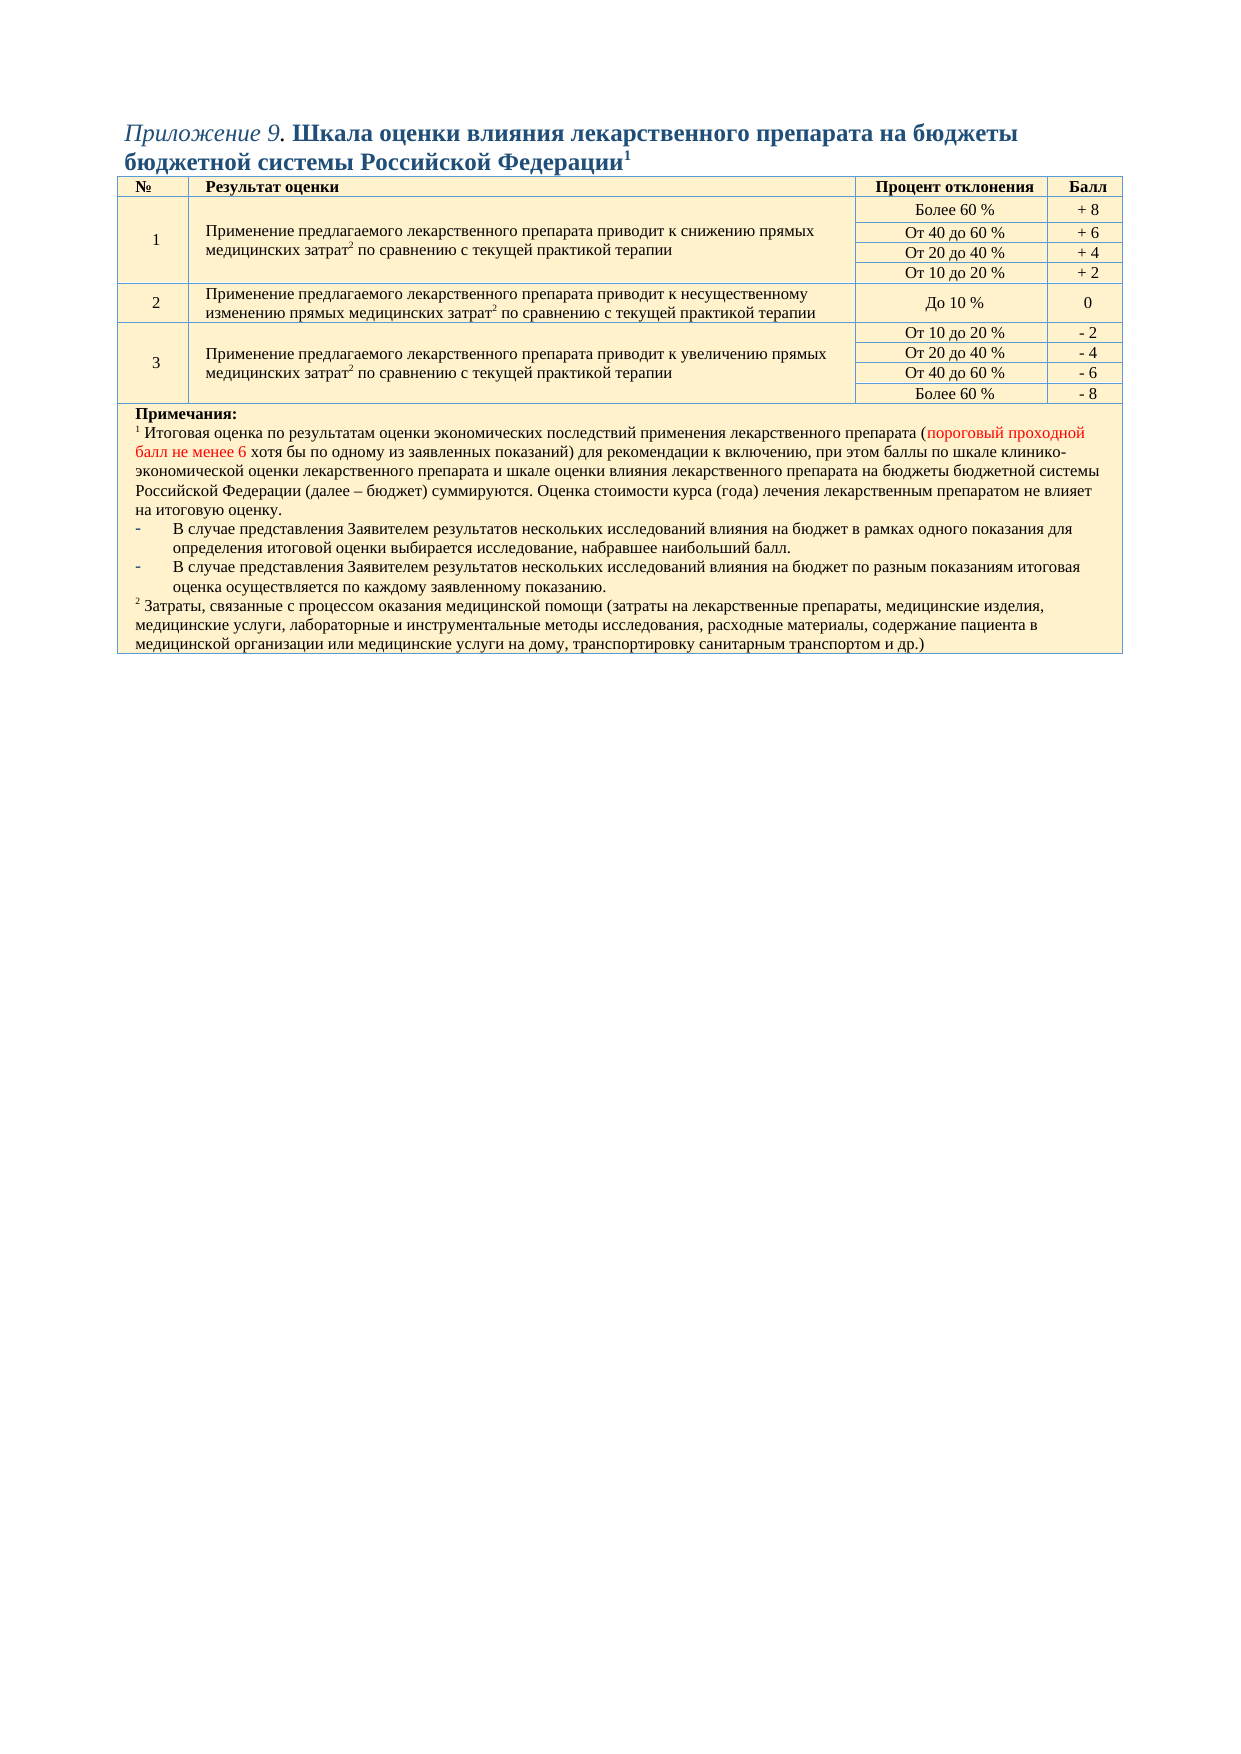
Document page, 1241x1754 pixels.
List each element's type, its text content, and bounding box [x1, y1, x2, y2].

table_cell Применение предлагаемого лекарственного препарата приводит к несущественному изменению прямых медицинских затрат2 по сравнению с текущей практикой терапии [189, 284, 855, 322]
table_cell От 40 до 60 % [856, 363, 1047, 382]
table_cell 1 [118, 197, 188, 282]
table_cell - 4 [1048, 343, 1122, 362]
table_cell Более 60 % [856, 197, 1047, 222]
table_header № [118, 177, 188, 196]
table_cell Применение предлагаемого лекарственного препарата приводит к снижению прямых медицинских затрат2 по сравнению с текущей практикой терапии [189, 197, 855, 282]
table_cell + 6 [1048, 223, 1122, 242]
table_cell - 2 [1048, 323, 1122, 342]
table_cell До 10 % [856, 284, 1047, 322]
table_cell - 6 [1048, 363, 1122, 382]
table_cell От 10 до 20 % [856, 323, 1047, 342]
table_cell + 2 [1048, 263, 1122, 282]
table_cell От 10 до 20 % [856, 263, 1047, 282]
table_cell - 8 [1048, 384, 1122, 403]
table_cell 0 [1048, 284, 1122, 322]
table_cell Примечания: 1 Итоговая оценка по результатам оценки экономических последствий применения лекарственного препарата (пороговый проходной балл не менее 6 хотя бы по одному из заявленных показаний) для рекомендации к включению, при этом баллы по шкале клинико-экономической оценки лекарственного препарата и шкале оценки влияния лекарственного препарата на бюджеты бюджетной системы Российской Федерации (далее – бюджет) суммируются. Оценка стоимости курса (года) лечения лекарственным препаратом не влияет на итоговую оценку. В случае представления Заявителем результатов нескольких исследований влияния на бюджет в рамках одного показания для определения итоговой оценки выбирается исследование, набравшее наибольший балл. В случае представления Заявителем результатов нескольких исследований влияния на бюджет по разным показаниям итоговая оценка осуществляется по каждому заявленному показанию. 2 Затраты, связанные с процессом оказания медицинской помощи (затраты на лекарственные препараты, медицинские изделия, медицинские услуги, лабораторные и инструментальные методы исследования, расходные материалы, содержание пациента в медицинской организации или медицинские услуги на дому, транспортировку санитарным транспортом и др.) [118, 404, 1122, 653]
text Приложение 9. Шкала оценки влияния лекарственного препарата на бюджеты бюджетной системы Российской Федерации1 [124, 118, 1122, 176]
table_cell От 20 до 40 % [856, 243, 1047, 262]
table_cell Более 60 % [856, 384, 1047, 403]
table_header Процент отклонения [856, 177, 1047, 196]
table_header Результат оценки [189, 177, 855, 196]
table_cell 3 [118, 323, 188, 403]
table_header Балл [1048, 177, 1122, 196]
table_cell + 4 [1048, 243, 1122, 262]
table_cell От 40 до 60 % [856, 223, 1047, 242]
table_cell 2 [118, 284, 188, 322]
table_cell Применение предлагаемого лекарственного препарата приводит к увеличению прямых медицинских затрат2 по сравнению с текущей практикой терапии [189, 323, 855, 403]
table_cell От 20 до 40 % [856, 343, 1047, 362]
table_cell + 8 [1048, 197, 1122, 222]
